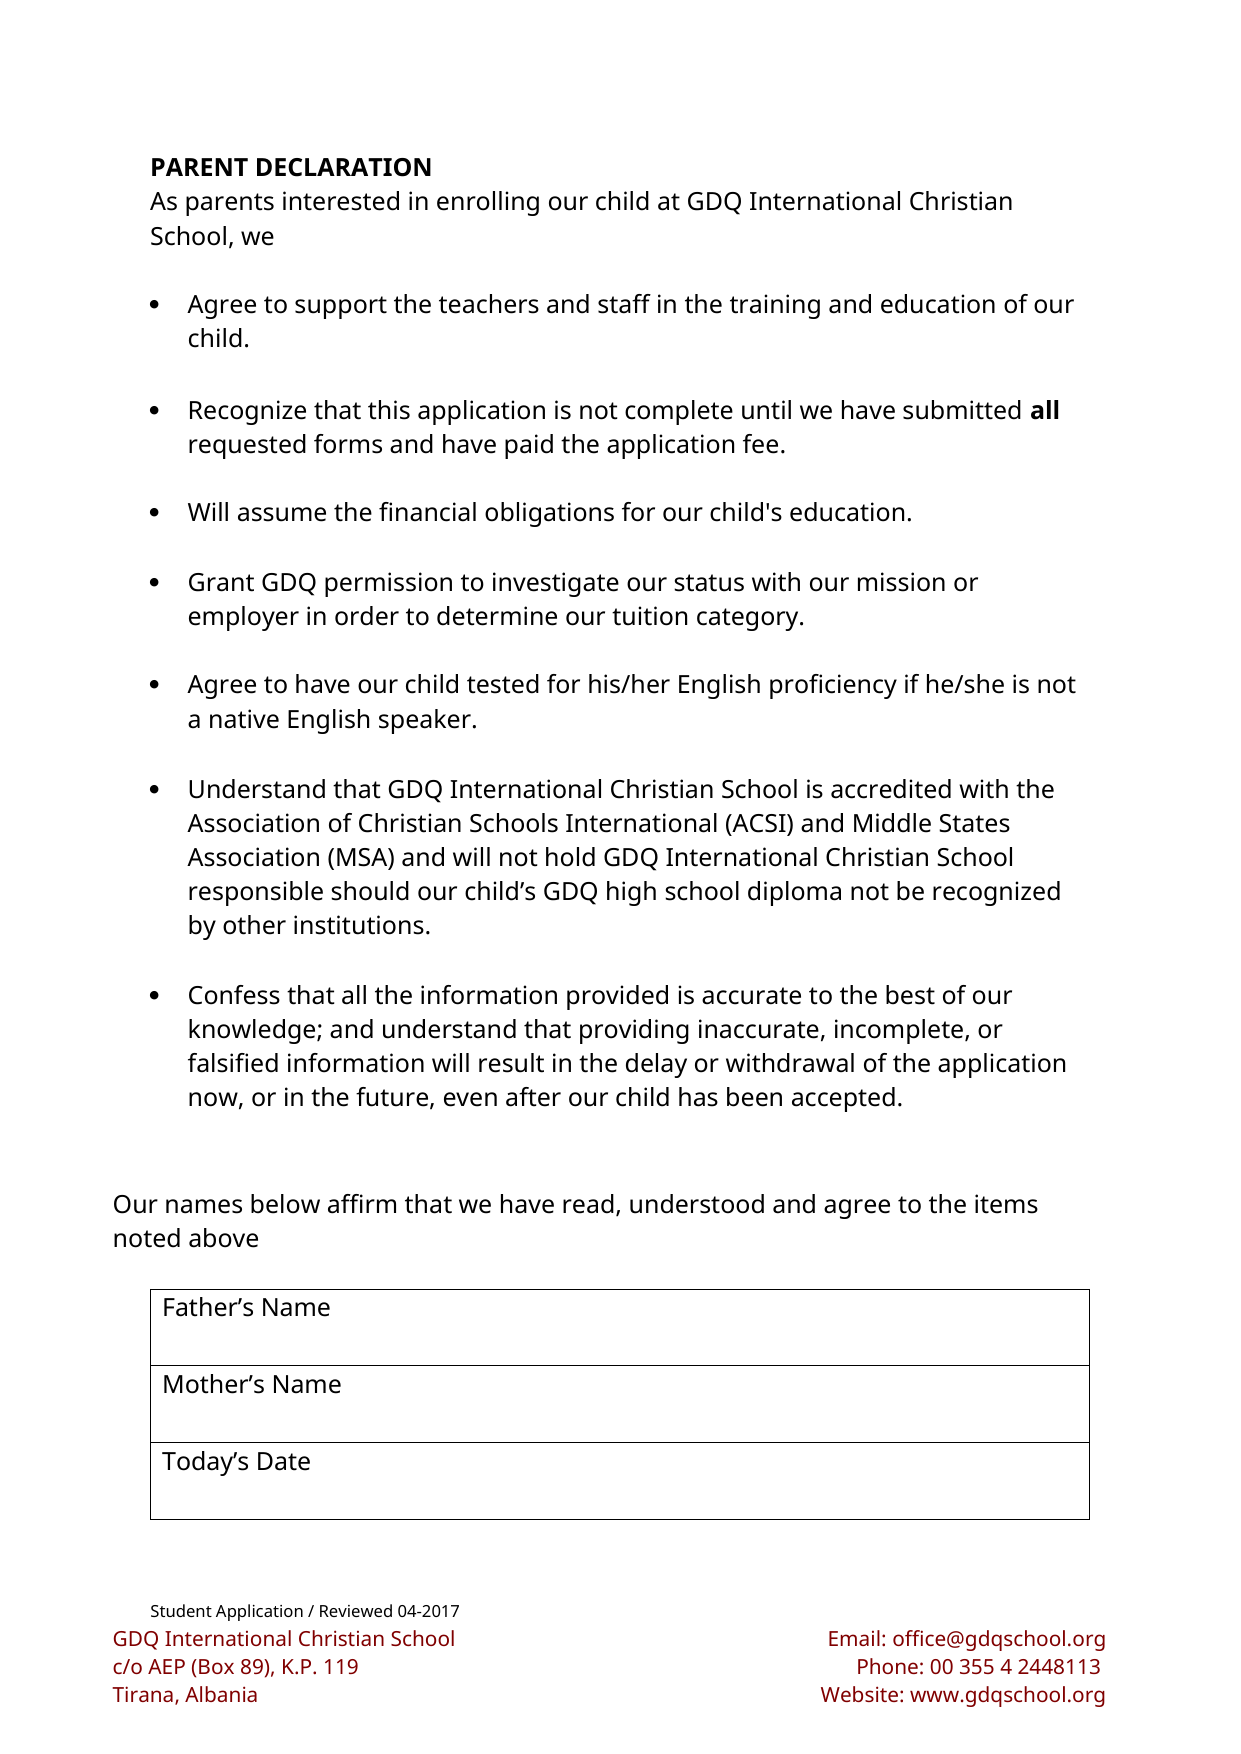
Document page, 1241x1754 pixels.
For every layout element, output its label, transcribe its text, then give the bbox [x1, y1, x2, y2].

table_cell Today’s Date [151, 1443, 1089, 1519]
table_header Father’s Name [151, 1290, 1089, 1365]
list Confess that all the information provided is accurate to the best of our knowledge; and understand that providing inaccurate, incomplete, or falsified information will result in the delay or withdrawal of the application now, or in the future, even after our child has been accepted. [150, 978, 1090, 1114]
list Grant GDQ permission to investigate our status with our mission or employer in order to determine our tuition category. [150, 565, 1090, 633]
text Our names below affirm that we have read, understood and agree to the items noted above [112, 1186, 1090, 1254]
list Will assume the financial obligations for our child's education. [150, 495, 1090, 529]
table_cell Mother’s Name [151, 1366, 1089, 1442]
list Agree to have our child tested for his/her English proficiency if he/she is not a native English speaker. [150, 667, 1090, 735]
list Agree to support the teachers and staff in the training and education of our child. [150, 286, 1090, 354]
text PARENT DECLARATION [150, 150, 1090, 184]
text As parents interested in enrolling our child at GDQ International Christian School, we [150, 184, 1090, 252]
list Recognize that this application is not complete until we have submitted all requested forms and have paid the application fee. [150, 393, 1090, 461]
list Understand that GDQ International Christian School is accredited with the Association of Christian Schools International (ACSI) and Middle States Association (MSA) and will not hold GDQ International Christian School responsible should our child’s GDQ high school diploma not be recognized by other institutions. [150, 771, 1090, 942]
